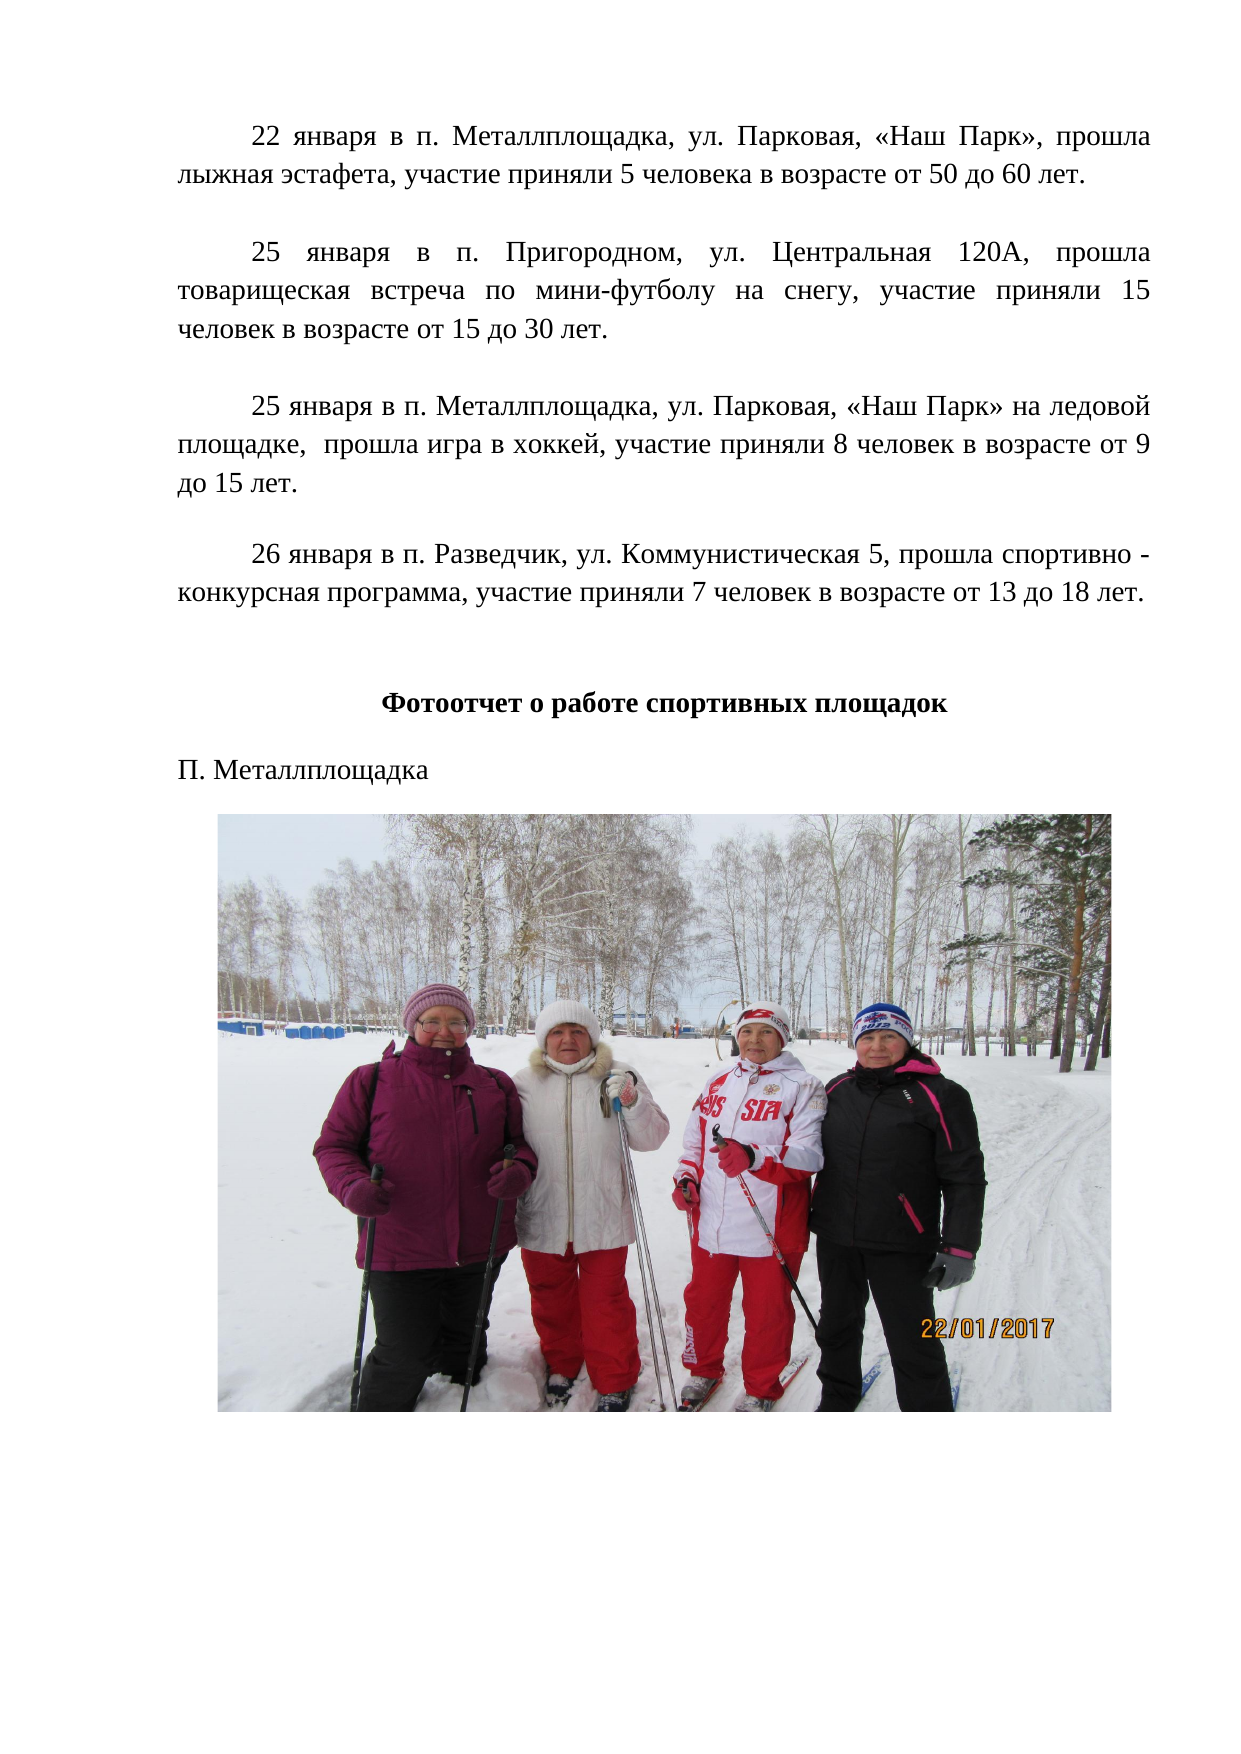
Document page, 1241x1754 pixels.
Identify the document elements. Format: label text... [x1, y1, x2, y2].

text Фотоотчет о работе спортивных площадок [177, 685, 1152, 718]
text 26 января в п. Разведчик, ул. Коммунистическая 5, прошла спортивно - конкурсная программа, участие приняли 7 человек в возрасте от 13 до 18 лет. [177, 536, 1152, 608]
picture [217, 814, 1112, 1412]
text 25 января в п. Пригородном, ул. Центральная 120А, прошла товарищеская встреча по мини-футболу на снегу, участие приняли 15 человек в возрасте от 15 до 30 лет. [177, 234, 1152, 344]
text П. Металлплощадка [177, 752, 1152, 786]
text 22 января в п. Металлплощадка, ул. Парковая, «Наш Парк», прошла лыжная эстафета, участие приняли 5 человека в возрасте от 50 до 60 лет. [177, 118, 1152, 190]
text 25 января в п. Металлплощадка, ул. Парковая, «Наш Парк» на ледовой площадке, прошла игра в хоккей, участие приняли 8 человек в возрасте от 9 до 15 лет. [177, 388, 1152, 498]
